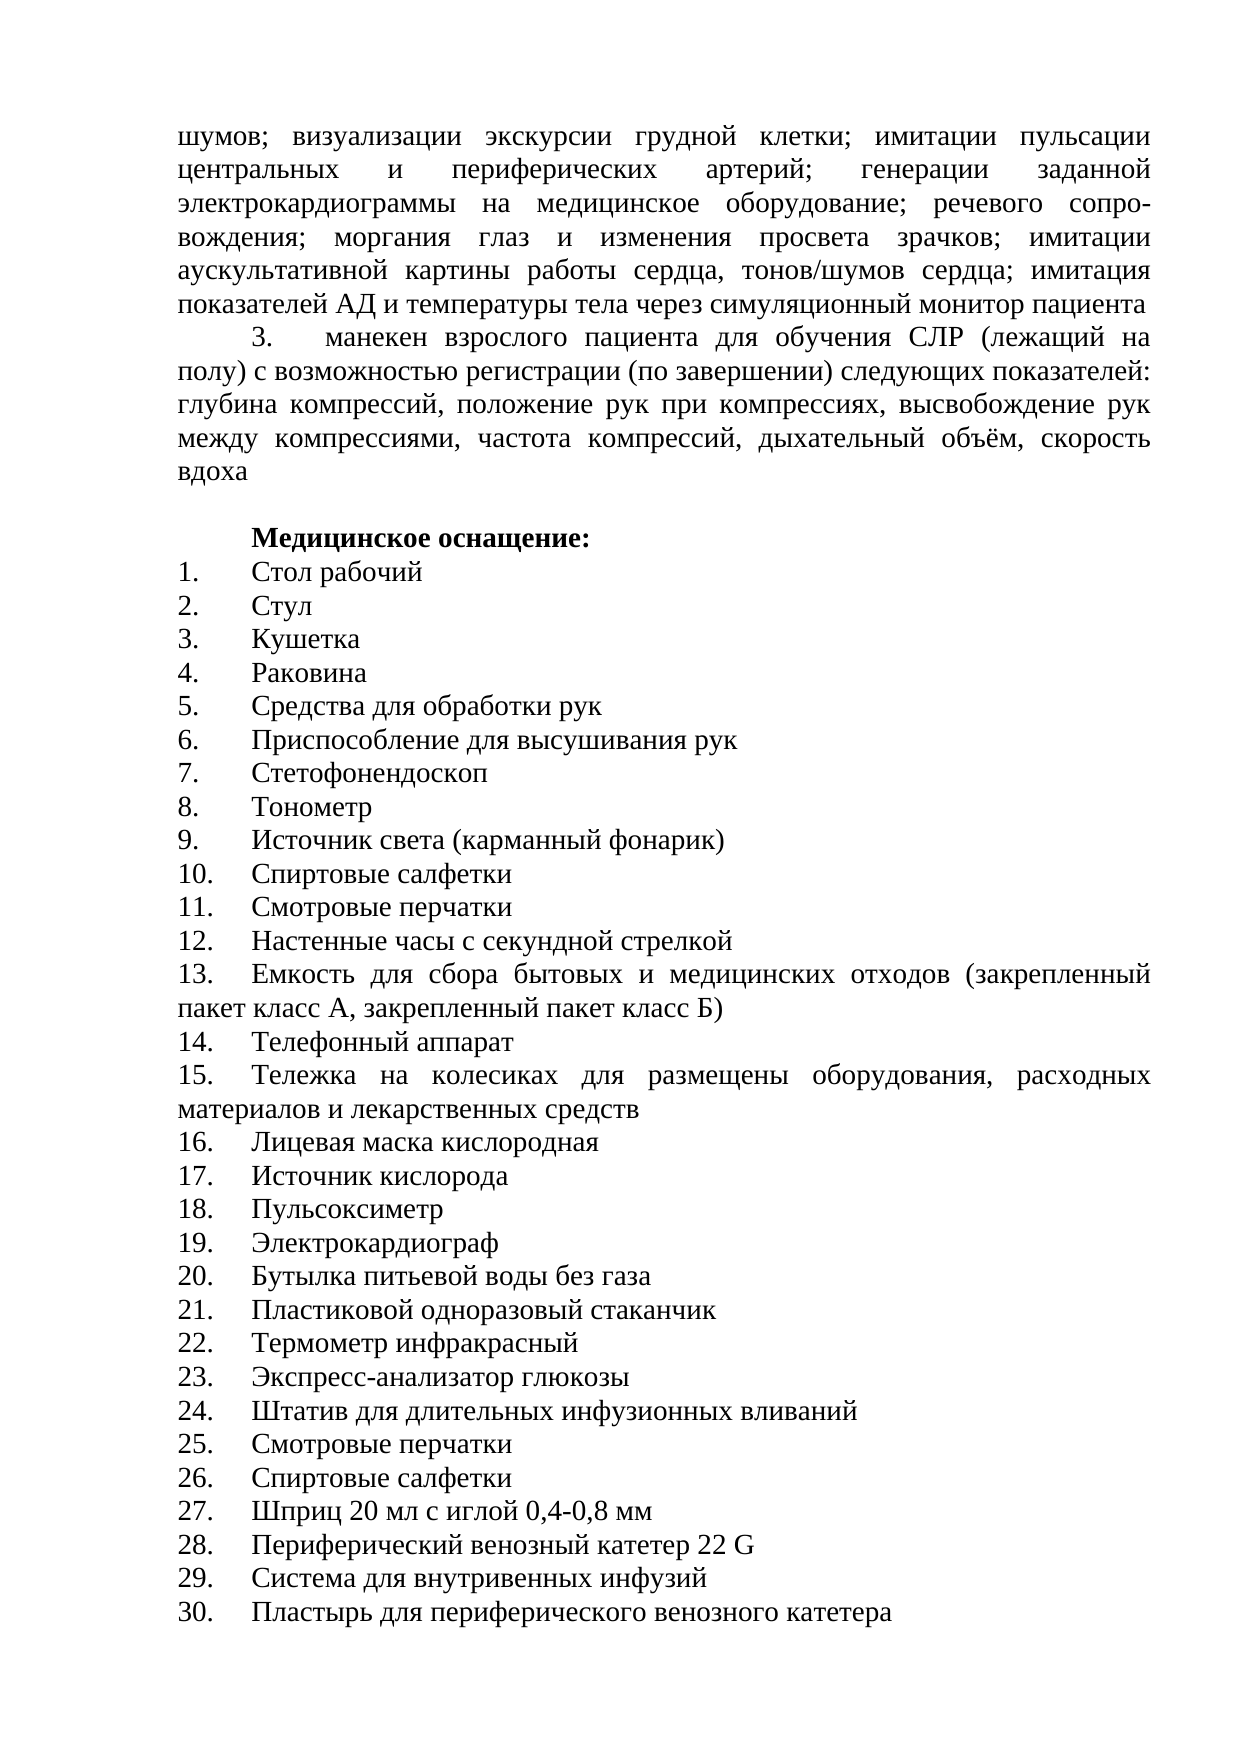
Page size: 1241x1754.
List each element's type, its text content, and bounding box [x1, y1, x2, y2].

list Источник кислорода [177, 1158, 1152, 1191]
list Шприц 20 мл с иглой 0,4-0,8 мм [177, 1493, 1152, 1527]
list Пульсоксиметр [177, 1191, 1152, 1225]
list Стул [177, 588, 1152, 621]
list манекен взрослого пациента для обучения СЛР (лежащий на полу) с возможностью регистрации (по завершении) следующих показателей: глубина компрессий, положение рук при компрессиях, высвобождение рук между компрессиями, частота компрессий, дыхательный объём, скорость вдоха [177, 319, 1152, 487]
list Приспособление для высушивания рук [177, 722, 1152, 755]
list Система для внутривенных инфузий [177, 1560, 1152, 1594]
list Спиртовые салфетки [177, 856, 1152, 889]
list Штатив для длительных инфузионных вливаний [177, 1393, 1152, 1426]
list Средства для обработки рук [177, 688, 1152, 722]
list Периферический венозный катетер 22 G [177, 1527, 1152, 1560]
list Тележка на колесиках для размещены оборудования, расходных материалов и лекарственных средств [177, 1057, 1152, 1124]
list Тонометр [177, 789, 1152, 822]
list Лицевая маска кислородная [177, 1124, 1152, 1158]
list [177, 118, 1152, 319]
list Стетофонендоскоп [177, 755, 1152, 789]
list Телефонный аппарат [177, 1024, 1152, 1057]
list Кушетка [177, 621, 1152, 655]
list Смотровые перчатки [177, 889, 1152, 923]
list Электрокардиограф [177, 1225, 1152, 1258]
list Бутылка питьевой воды без газа [177, 1258, 1152, 1292]
list Емкость для сбора бытовых и медицинских отходов (закрепленный пакет класс А, закрепленный пакет класс Б) [177, 957, 1152, 1024]
list Настенные часы с секундной стрелкой [177, 923, 1152, 957]
list Экспресс-анализатор глюкозы [177, 1359, 1152, 1393]
list Спиртовые салфетки [177, 1460, 1152, 1493]
list Термометр инфракрасный [177, 1326, 1152, 1359]
list Смотровые перчатки [177, 1426, 1152, 1460]
list Стол рабочий [177, 554, 1152, 588]
list Пластырь для периферического венозного катетера [177, 1594, 1152, 1627]
list Раковина [177, 655, 1152, 688]
list Источник света (карманный фонарик) [177, 822, 1152, 856]
list Пластиковой одноразовый стаканчик [177, 1292, 1152, 1326]
text Медицинское оснащение: [177, 521, 1152, 554]
